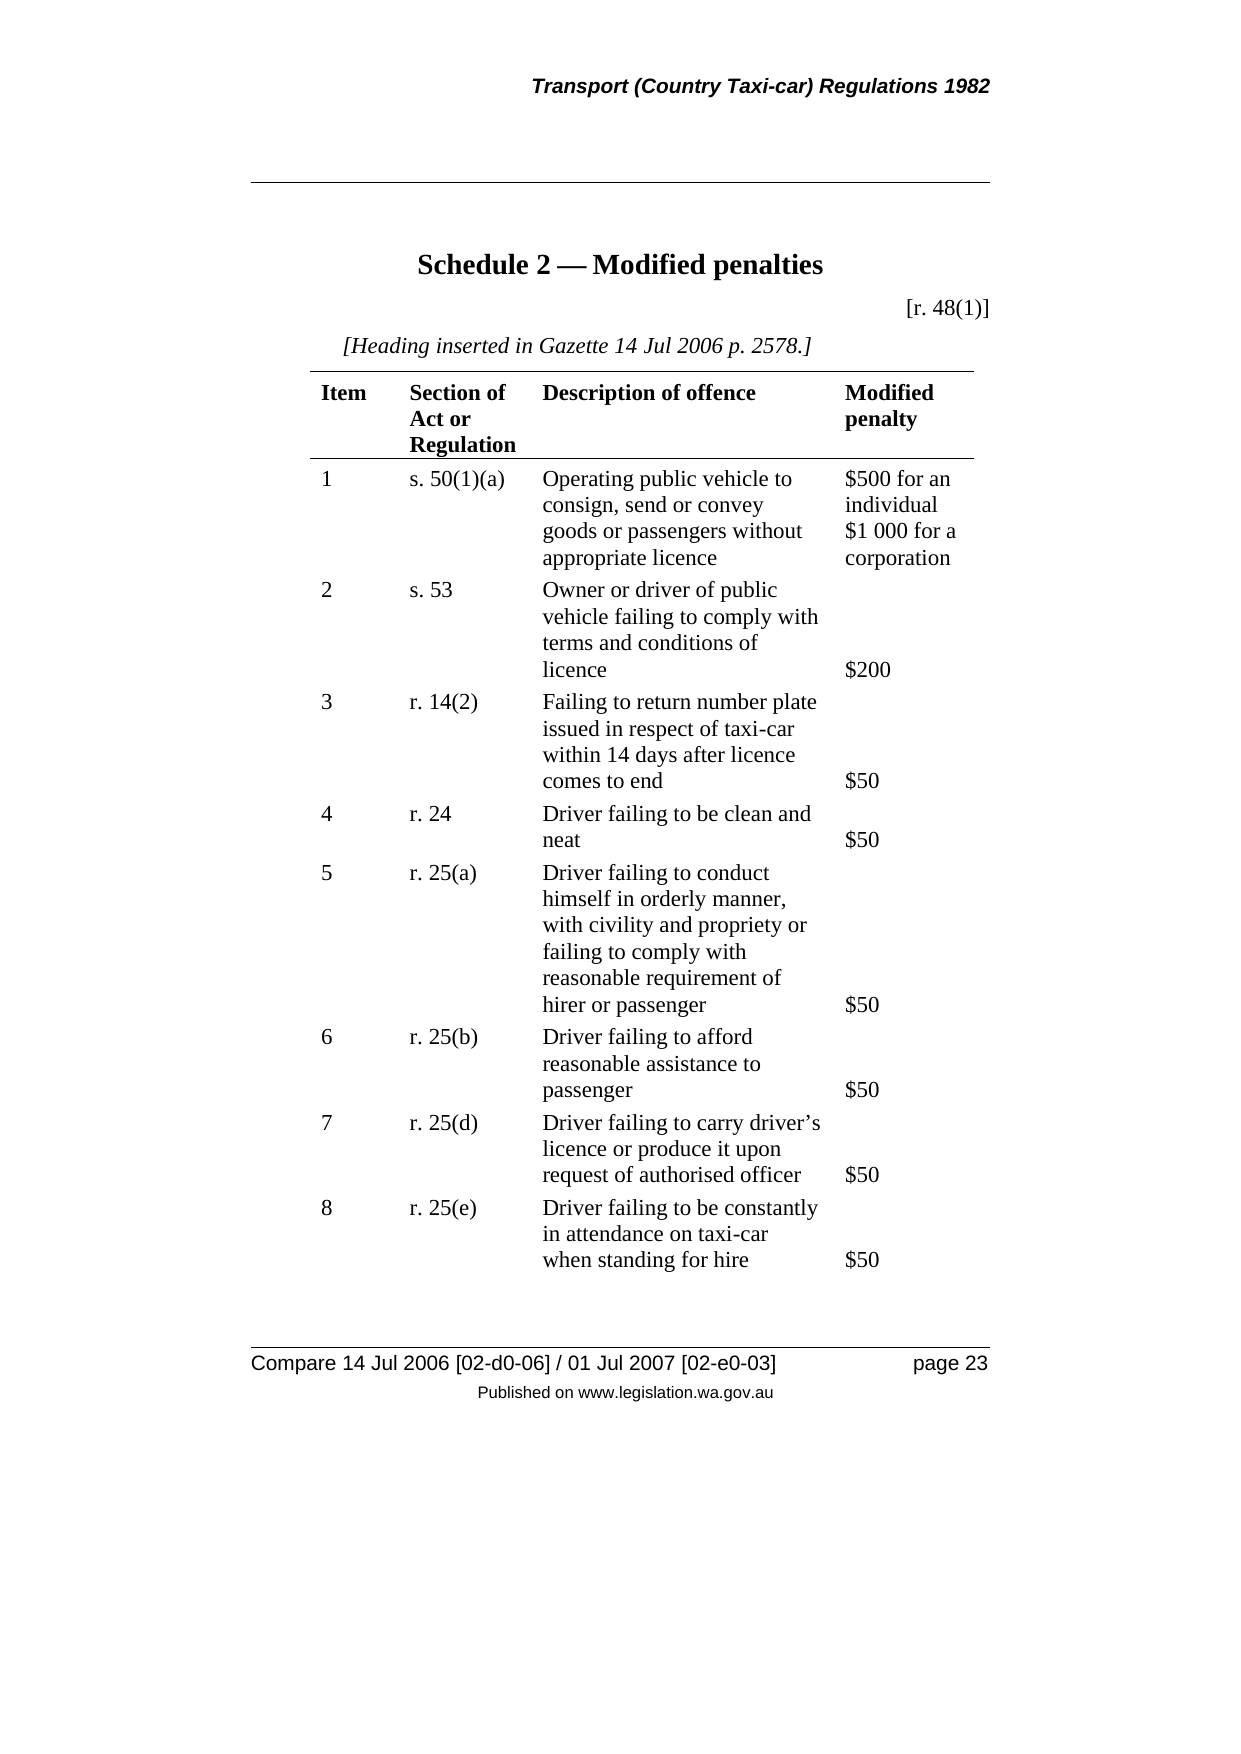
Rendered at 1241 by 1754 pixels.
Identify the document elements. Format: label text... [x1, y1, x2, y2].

table_cell r. 14(2) [398, 682, 531, 794]
table_cell 2 [310, 570, 398, 682]
table_cell Driver failing to conduct himself in orderly manner, with civility and propriety or failing to comply with reasonable requirement of hirer or passenger [531, 853, 834, 1017]
text [r. 48(1)] [251, 293, 990, 320]
table_cell r. 25(e) [398, 1188, 531, 1273]
subtitle [Heading inserted in Gazette 14 Jul 2006 p. 2578.] [251, 332, 990, 359]
table_header Section of Act or Regulation [398, 372, 531, 458]
table_cell $50 [834, 853, 974, 1017]
table_cell r. 25(d) [398, 1102, 531, 1188]
table_cell $500 for an individual $1 000 for a corporation [834, 459, 974, 570]
table_cell $50 [834, 1017, 974, 1102]
table_cell 6 [310, 1017, 398, 1102]
table_cell 7 [310, 1102, 398, 1188]
table_cell 8 [310, 1188, 398, 1273]
table_cell 5 [310, 853, 398, 1017]
table_cell s. 50(1)(a) [398, 459, 531, 570]
table_cell Driver failing to carry driver’s licence or produce it upon request of authorised officer [531, 1102, 834, 1188]
table_cell $50 [834, 1102, 974, 1188]
table_cell Driver failing to be constantly in attendance on taxi-car when standing for hire [531, 1188, 834, 1273]
table_cell $50 [834, 1188, 974, 1273]
table_cell Failing to return number plate issued in respect of taxi-car within 14 days after licence comes to end [531, 682, 834, 794]
table_cell $200 [834, 570, 974, 682]
table_cell Operating public vehicle to consign, send or convey goods or passengers without appropriate licence [531, 459, 834, 570]
table_cell 1 [310, 459, 398, 570]
table_cell $50 [834, 682, 974, 794]
table_cell r. 25(b) [398, 1017, 531, 1102]
table_header Description of offence [531, 372, 834, 458]
table_cell r. 24 [398, 794, 531, 853]
table_cell Owner or driver of public vehicle failing to comply with terms and conditions of licence [531, 570, 834, 682]
table_cell 4 [310, 794, 398, 853]
table_cell s. 53 [398, 570, 531, 682]
table_header Modified penalty [834, 372, 974, 458]
table_cell r. 25(a) [398, 853, 531, 1017]
table_cell Driver failing to afford reasonable assistance to passenger [531, 1017, 834, 1102]
table_cell 3 [310, 682, 398, 794]
table_cell Driver failing to be clean and neat [531, 794, 834, 853]
subtitle Schedule 2 — Modified penalties [251, 247, 990, 281]
table_header Item [310, 372, 398, 458]
table_cell $50 [834, 794, 974, 853]
